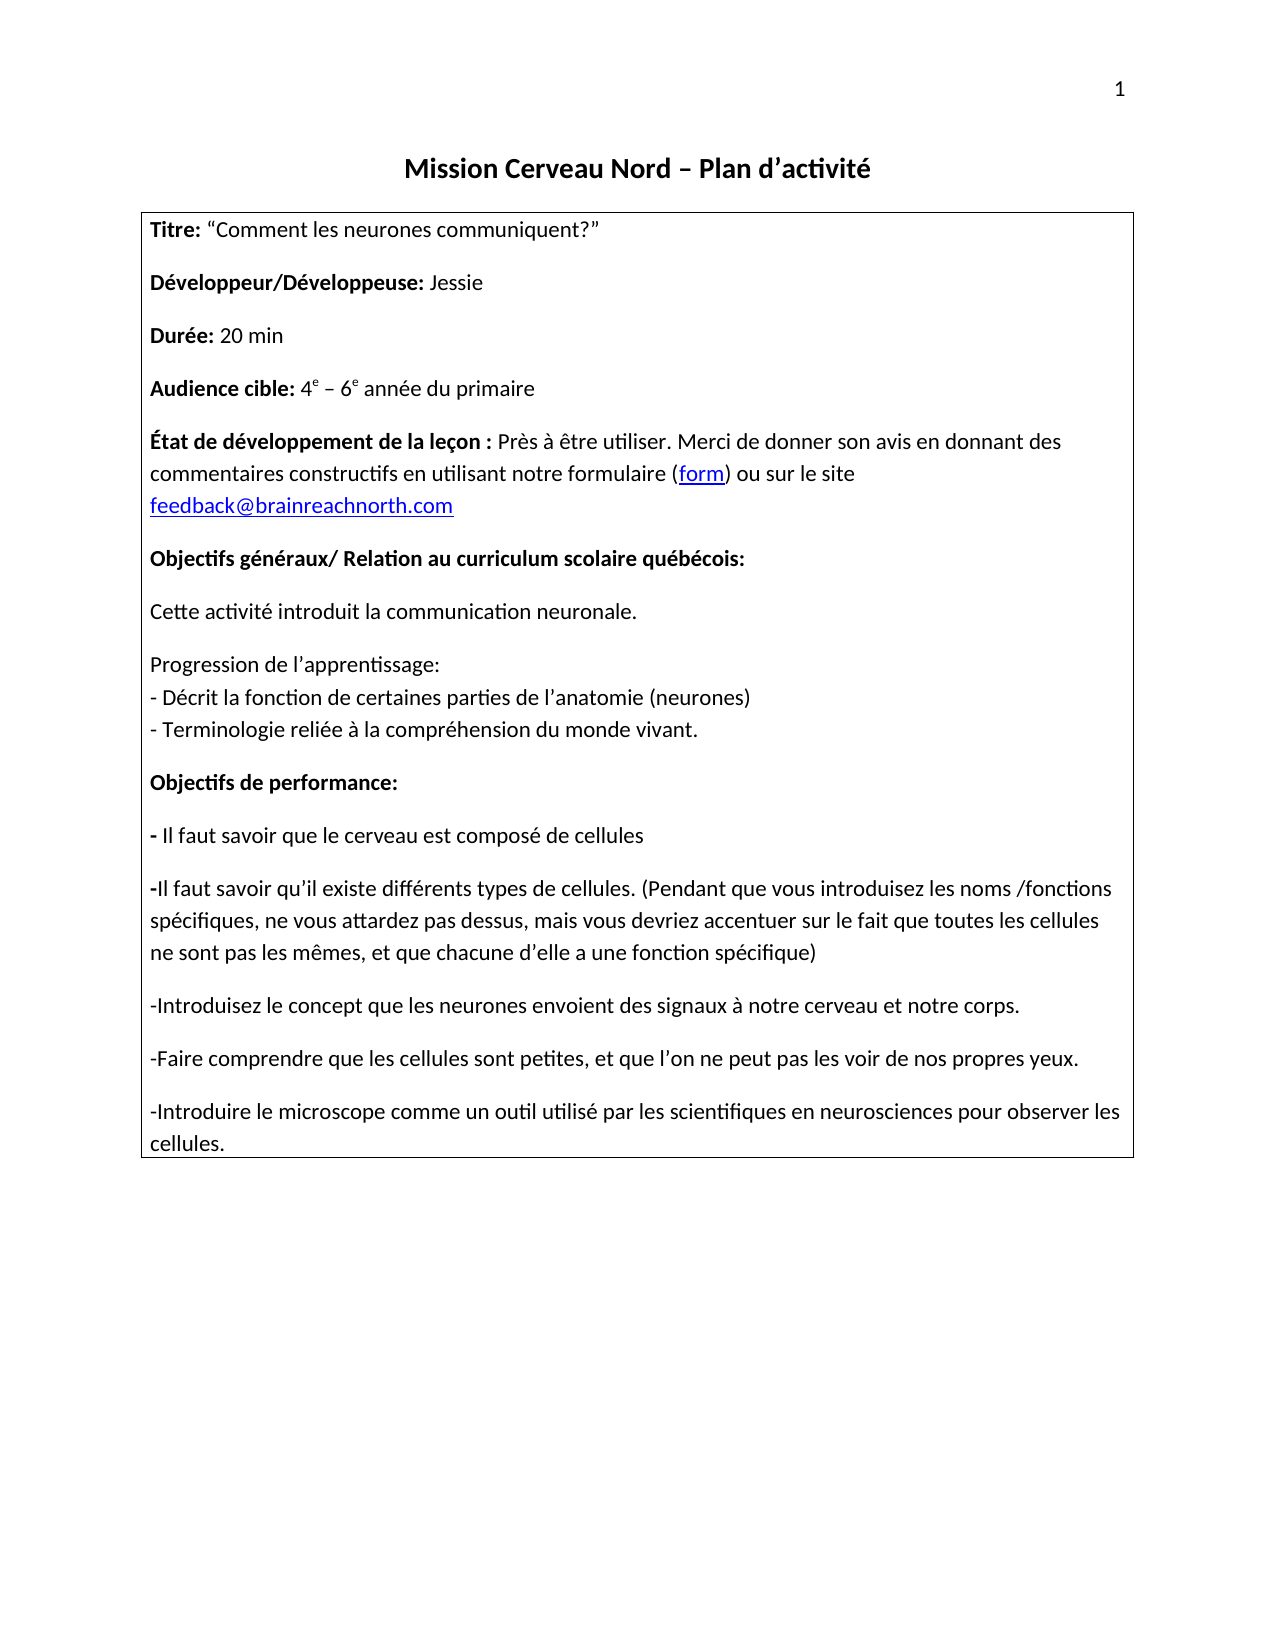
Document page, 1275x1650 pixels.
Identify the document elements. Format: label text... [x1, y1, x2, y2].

text -Introduisez le concept que les neurones envoient des signaux à notre cerveau et notre corps. [142, 988, 1133, 1019]
text Titre: “Comment les neurones communiquent?” [142, 213, 1133, 243]
text - Terminologie reliée à la compréhension du monde vivant. [142, 712, 1133, 743]
text -Il faut savoir qu’il existe différents types de cellules. (Pendant que vous introduisez les noms /fonctions spécifiques, ne vous attardez pas dessus, mais vous devriez accentuer sur le fait que toutes les cellules ne sont pas les mêmes, et que chacune d’elle a une fonction spécifique) [142, 871, 1133, 966]
text Objectifs généraux/ Relation au curriculum scolaire québécois: [142, 541, 1133, 572]
text -Introduire le microscope comme un outil utilisé par les scientifiques en neurosciences pour observer les cellules. [142, 1094, 1133, 1157]
text Durée: 20 min [142, 318, 1133, 349]
text Audience cible: 4e – 6e année du primaire [142, 371, 1133, 402]
text Cette activité introduit la communication neuronale. [142, 594, 1133, 625]
text État de développement de la leçon : Près à être utiliser. Merci de donner son avis en donnant des commentaires constructifs en utilisant notre formulaire (form) ou sur le site feedback@brainreachnorth.com [142, 424, 1133, 519]
text -Faire comprendre que les cellules sont petites, et que l’on ne peut pas les voir de nos propres yeux. [142, 1041, 1133, 1072]
text Progression de l’apprentissage: - Décrit la fonction de certaines parties de l’anatomie (neurones) [142, 647, 1133, 711]
text Objectifs de performance: [142, 765, 1133, 796]
text - Il faut savoir que le cerveau est composé de cellules [142, 818, 1133, 849]
text Développeur/Développeuse: Jessie [142, 265, 1133, 296]
text Mission Cerveau Nord – Plan d’activité [150, 150, 1125, 186]
